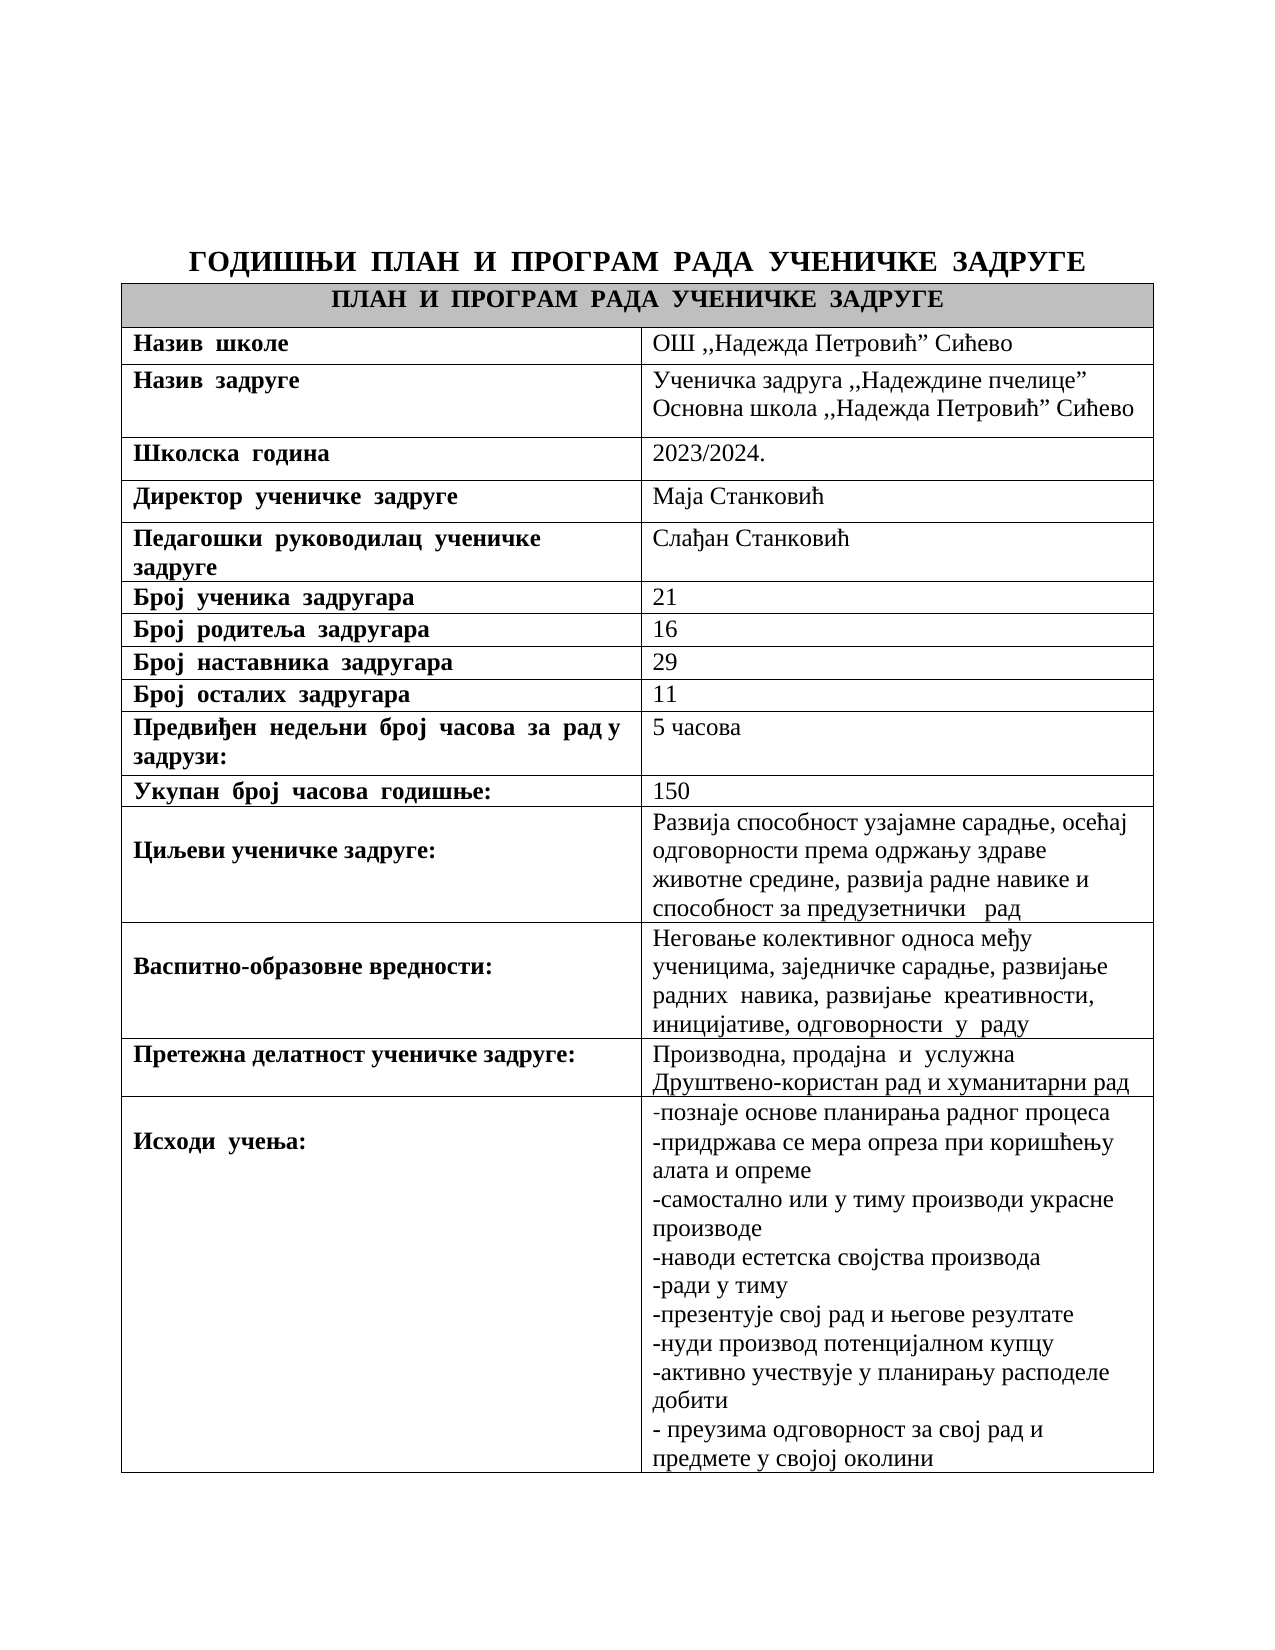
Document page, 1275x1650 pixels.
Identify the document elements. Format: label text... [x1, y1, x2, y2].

table_cell Предвиђен недељни број часова за рад у задрузи: [122, 712, 641, 775]
table_cell Број осталих задругара [122, 680, 641, 711]
table_cell 11 [642, 680, 1153, 711]
table_cell Школска година [122, 438, 641, 480]
table_cell Назив школе [122, 328, 641, 364]
table_cell Васпитно-образовне вредности: [122, 923, 641, 1038]
table_cell Развија способност узајамне сарадње, осећај одговорности према одржању здраве животне средине, развија радне навике и способност за предузетнички рад [642, 807, 1153, 922]
table_cell Број ученика задругара [122, 582, 641, 613]
table_cell Неговање колективног односа међу ученицима, заједничке сарадње, развијање радних навика, развијање креативности, иницијативе, одговорности у раду [642, 923, 1153, 1038]
table_cell Слађан Станковић [642, 523, 1153, 581]
table_cell Директор ученичке задруге [122, 481, 641, 522]
table_cell Ученичка задруга ,,Надеждине пчелице” Основна школа ,,Надежда Петровић” Сићево [642, 365, 1153, 437]
subtitle ГОДИШЊИ ПЛАН И ПРОГРАМ РАДА УЧЕНИЧКЕ ЗАДРУГЕ [150, 244, 1125, 278]
table_cell 5 часова [642, 712, 1153, 775]
table_cell Укупан број часова годишње: [122, 776, 641, 806]
table_cell Маја Станковић [642, 481, 1153, 522]
table_cell Назив задруге [122, 365, 641, 437]
table_cell ОШ ,,Надежда Петровић” Сићево [642, 328, 1153, 364]
table_cell 2023/2024. [642, 438, 1153, 480]
table_cell 150 [642, 776, 1153, 806]
table_cell 21 [642, 582, 1153, 613]
table_cell Број родитеља задругара [122, 614, 641, 646]
table_cell 29 [642, 647, 1153, 678]
table_cell Број наставника задругара [122, 647, 641, 678]
table_cell Исходи учења: [122, 1097, 641, 1472]
table_cell Педагошки руководилац ученичке задруге [122, 523, 641, 581]
table_cell 16 [642, 614, 1153, 646]
table_cell Циљеви ученичке задруге: [122, 807, 641, 922]
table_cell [642, 1097, 1153, 1472]
table_cell Претежна делатност ученичке задруге: [122, 1039, 641, 1096]
table_header ПЛАН И ПРОГРАМ РАДА УЧЕНИЧКЕ ЗАДРУГЕ [122, 284, 1153, 327]
table_cell Производна, продајна и услужна Друштвено-користан рад и хуманитарни рад [642, 1039, 1153, 1096]
